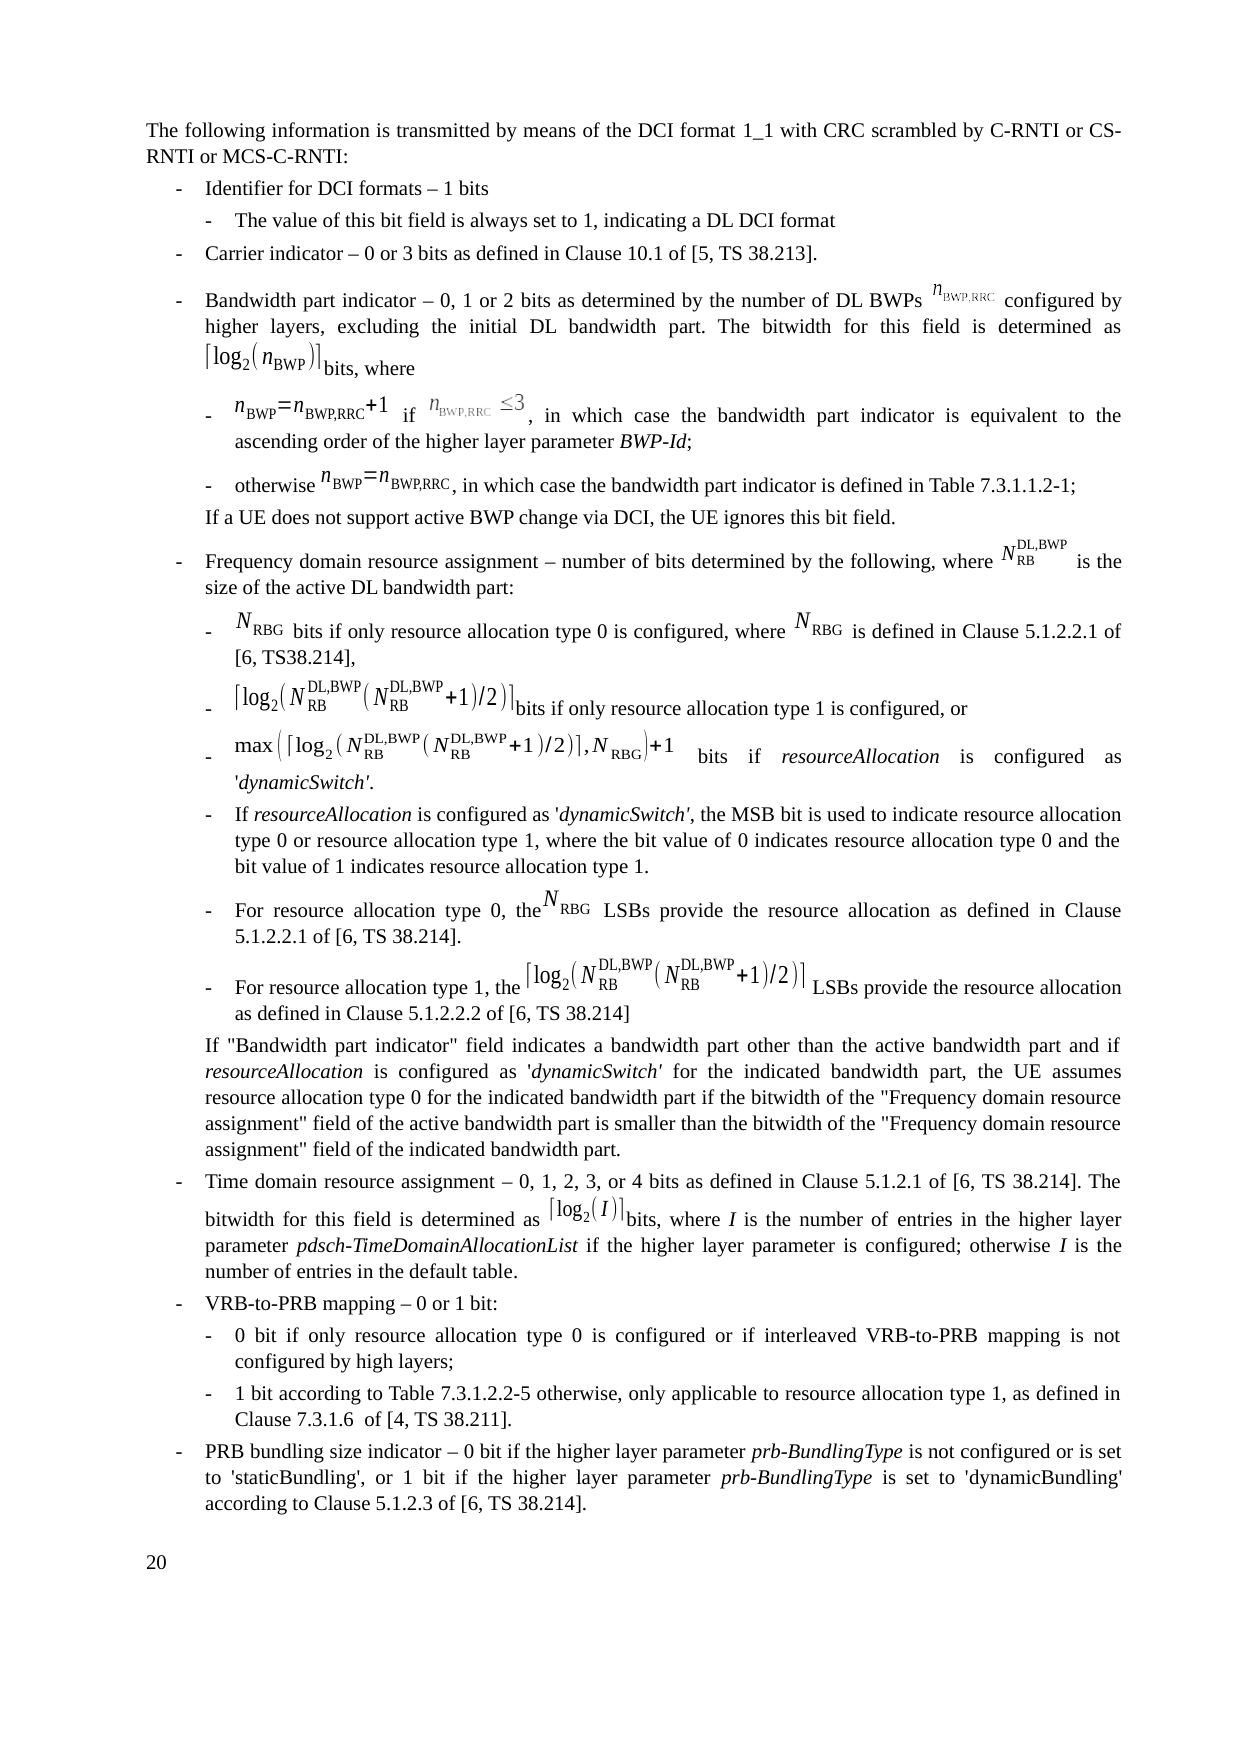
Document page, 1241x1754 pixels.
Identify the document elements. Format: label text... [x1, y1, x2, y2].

text The following information is transmitted by means of the DCI format 1_1 with CRC scrambled by C-RNTI or CS-RNTI or MCS-C-RNTI: [146, 118, 1122, 168]
text - Time domain resource assignment – 0, 1, 2, 3, or 4 bits as defined in Clause 5.1.2.1 of [6, TS 38.214]. The bitwidth for this field is determined as bits, where I is the number of entries in the higher layer parameter pdsch-TimeDomainAllocationList if the higher layer parameter is configured; otherwise I is the number of entries in the default table. [175, 1169, 1122, 1283]
text - otherwise , in which case the bandwidth part indicator is defined in Table 7.3.1.1.2-1; [205, 461, 1122, 497]
text - 0 bit if only resource allocation type 0 is configured or if interleaved VRB-to-PRB mapping is not configured by high layers; [205, 1323, 1122, 1373]
text If a UE does not support active BWP change via DCI, the UE ignores this bit field. [205, 505, 1122, 529]
text - For resource allocation type 1, the LSBs provide the resource allocation as defined in Clause 5.1.2.2.2 of [6, TS 38.214] [205, 956, 1122, 1025]
text - If resourceAllocation is configured as 'dynamicSwitch', the MSB bit is used to indicate resource allocation type 0 or resource allocation type 1, where the bit value of 0 indicates resource allocation type 0 and the bit value of 1 indicates resource allocation type 1. [205, 802, 1122, 878]
text - if , in which case the bandwidth part indicator is equivalent to the ascending order of the higher layer parameter BWP-Id; [205, 388, 1122, 453]
text - Identifier for DCI formats – 1 bits [175, 176, 1122, 200]
text - The value of this bit field is always set to 1, indicating a DL DCI format [205, 208, 1122, 232]
text If "Bandwidth part indicator" field indicates a bandwidth part other than the active bandwidth part and if resourceAllocation is configured as 'dynamicSwitch' for the indicated bandwidth part, the UE assumes resource allocation type 0 for the indicated bandwidth part if the bitwidth of the "Frequency domain resource assignment" field of the active bandwidth part is smaller than the bitwidth of the "Frequency domain resource assignment" field of the indicated bandwidth part. [205, 1033, 1122, 1161]
text - PRB bundling size indicator – 0 bit if the higher layer parameter prb-BundlingType is not configured or is set to 'staticBundling', or 1 bit if the higher layer parameter prb-BundlingType is set to 'dynamicBundling' according to Clause 5.1.2.3 of [6, TS 38.214]. [175, 1439, 1122, 1515]
text - bits if only resource allocation type 1 is configured, or [205, 677, 1122, 720]
text - For resource allocation type 0, the LSBs provide the resource allocation as defined in Clause 5.1.2.2.1 of [6, TS 38.214]. [205, 886, 1122, 948]
text - bits if resourceAllocation is configured as 'dynamicSwitch'. [205, 728, 1122, 794]
text - bits if only resource allocation type 0 is configured, where is defined in Clause 5.1.2.2.1 of [6, TS38.214], [205, 607, 1122, 669]
text - Frequency domain resource assignment – number of bits determined by the following, where is the size of the active DL bandwidth part: [175, 537, 1122, 599]
text - VRB-to-PRB mapping – 0 or 1 bit: [175, 1291, 1122, 1315]
text - 1 bit according to Table 7.3.1.2.2-5 otherwise, only applicable to resource allocation type 1, as defined in Clause 7.3.1.6 of [4, TS 38.211]. [205, 1381, 1122, 1431]
text - Carrier indicator – 0 or 3 bits as defined in Clause 10.1 of [5, TS 38.213]. [175, 241, 1122, 265]
text - Bandwidth part indicator – 0, 1 or 2 bits as determined by the number of DL BWPs configured by higher layers, excluding the initial DL bandwidth part. The bitwidth for this field is determined as bits, where [175, 273, 1122, 379]
